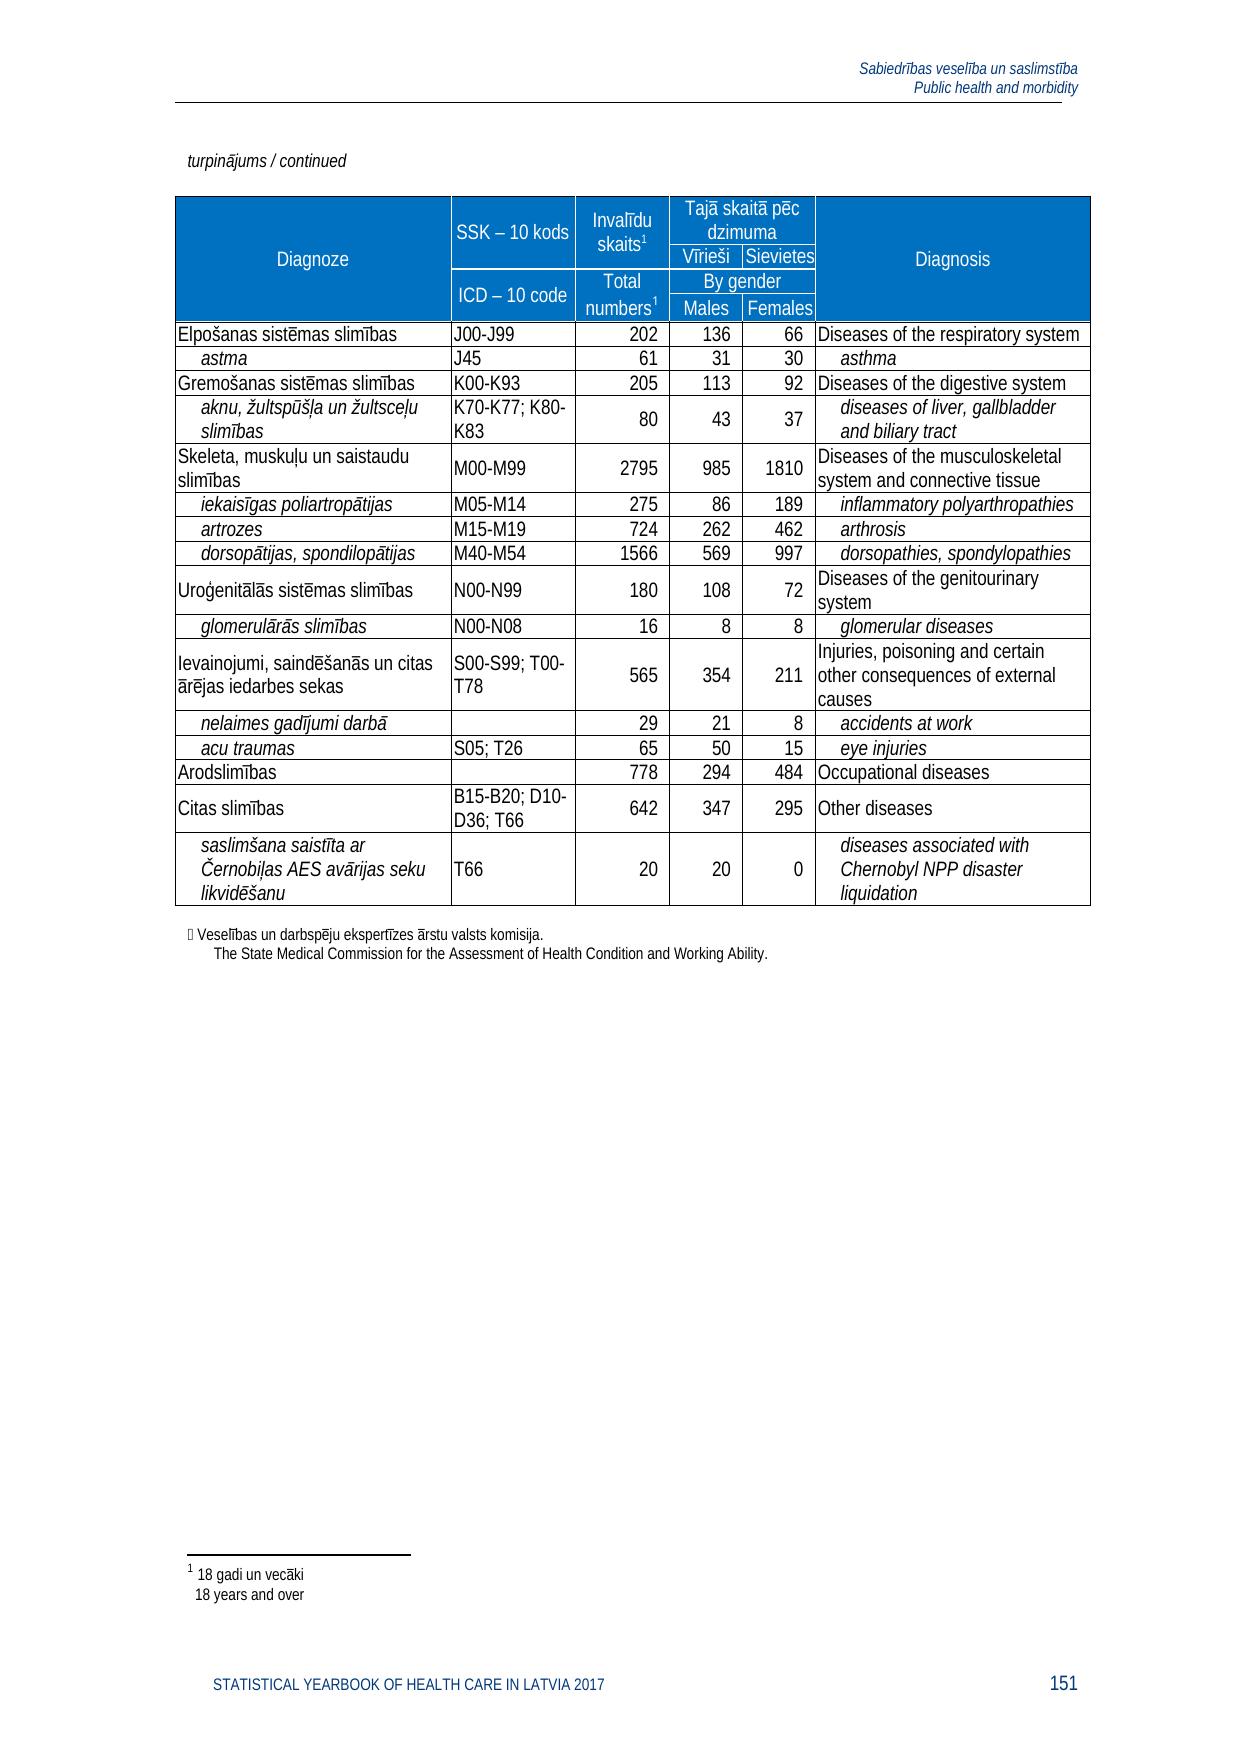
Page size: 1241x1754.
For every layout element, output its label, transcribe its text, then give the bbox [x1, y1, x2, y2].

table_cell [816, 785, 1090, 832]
text turpinājums / continued [187, 150, 1078, 172]
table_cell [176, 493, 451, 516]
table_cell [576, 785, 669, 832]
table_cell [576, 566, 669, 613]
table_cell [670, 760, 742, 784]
text Veselības un darbspēju ekspertīzes ārstu valsts komisija. [187, 924, 1078, 944]
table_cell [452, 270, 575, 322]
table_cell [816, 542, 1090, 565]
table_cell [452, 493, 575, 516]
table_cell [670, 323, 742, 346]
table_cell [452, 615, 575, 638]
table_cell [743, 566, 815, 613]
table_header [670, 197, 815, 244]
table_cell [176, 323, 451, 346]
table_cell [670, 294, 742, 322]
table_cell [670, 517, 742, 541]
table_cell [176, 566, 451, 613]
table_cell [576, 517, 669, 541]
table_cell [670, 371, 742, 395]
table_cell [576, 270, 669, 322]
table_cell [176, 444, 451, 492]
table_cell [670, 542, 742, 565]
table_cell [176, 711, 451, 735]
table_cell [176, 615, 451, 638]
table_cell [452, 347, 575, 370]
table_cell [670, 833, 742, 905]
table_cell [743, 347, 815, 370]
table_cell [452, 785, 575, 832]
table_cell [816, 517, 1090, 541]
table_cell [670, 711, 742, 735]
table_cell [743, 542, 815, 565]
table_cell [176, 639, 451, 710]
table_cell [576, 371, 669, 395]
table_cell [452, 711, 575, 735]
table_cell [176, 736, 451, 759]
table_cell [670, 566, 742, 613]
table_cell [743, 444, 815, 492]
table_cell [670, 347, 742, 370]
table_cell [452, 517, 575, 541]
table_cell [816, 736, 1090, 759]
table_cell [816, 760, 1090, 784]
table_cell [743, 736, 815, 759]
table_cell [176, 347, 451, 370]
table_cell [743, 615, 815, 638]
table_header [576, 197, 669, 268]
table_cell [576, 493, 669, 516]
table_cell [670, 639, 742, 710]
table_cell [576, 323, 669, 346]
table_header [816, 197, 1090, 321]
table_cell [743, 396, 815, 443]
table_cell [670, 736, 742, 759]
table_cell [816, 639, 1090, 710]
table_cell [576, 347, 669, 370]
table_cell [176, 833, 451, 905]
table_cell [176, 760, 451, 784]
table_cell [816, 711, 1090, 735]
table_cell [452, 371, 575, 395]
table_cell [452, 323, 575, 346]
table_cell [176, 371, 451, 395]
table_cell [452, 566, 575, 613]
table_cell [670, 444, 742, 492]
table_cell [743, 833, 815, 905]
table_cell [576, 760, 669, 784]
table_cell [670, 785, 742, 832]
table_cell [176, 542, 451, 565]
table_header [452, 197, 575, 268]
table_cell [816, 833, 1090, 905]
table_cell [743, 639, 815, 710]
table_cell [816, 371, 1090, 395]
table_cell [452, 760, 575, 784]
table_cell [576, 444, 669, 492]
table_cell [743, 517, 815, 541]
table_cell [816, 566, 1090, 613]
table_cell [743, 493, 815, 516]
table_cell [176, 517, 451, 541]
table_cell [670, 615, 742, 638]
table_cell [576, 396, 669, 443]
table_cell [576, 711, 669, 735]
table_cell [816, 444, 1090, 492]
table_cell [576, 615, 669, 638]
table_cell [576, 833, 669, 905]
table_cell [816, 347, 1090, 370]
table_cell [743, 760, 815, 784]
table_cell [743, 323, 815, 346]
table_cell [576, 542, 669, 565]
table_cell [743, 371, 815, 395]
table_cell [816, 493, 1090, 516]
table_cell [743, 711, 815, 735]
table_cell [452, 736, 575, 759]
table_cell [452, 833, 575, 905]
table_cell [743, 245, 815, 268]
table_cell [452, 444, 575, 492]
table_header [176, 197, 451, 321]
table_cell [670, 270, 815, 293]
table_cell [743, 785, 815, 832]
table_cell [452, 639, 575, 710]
text The State Medical Commission for the Assessment of Health Condition and Working Ability. [187, 944, 1078, 963]
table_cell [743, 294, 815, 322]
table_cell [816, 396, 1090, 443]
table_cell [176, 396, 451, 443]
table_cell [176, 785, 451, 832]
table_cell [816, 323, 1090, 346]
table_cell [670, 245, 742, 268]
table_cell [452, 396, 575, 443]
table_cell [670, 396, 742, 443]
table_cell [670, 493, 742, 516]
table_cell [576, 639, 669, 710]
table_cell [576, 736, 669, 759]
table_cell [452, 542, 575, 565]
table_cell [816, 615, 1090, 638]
